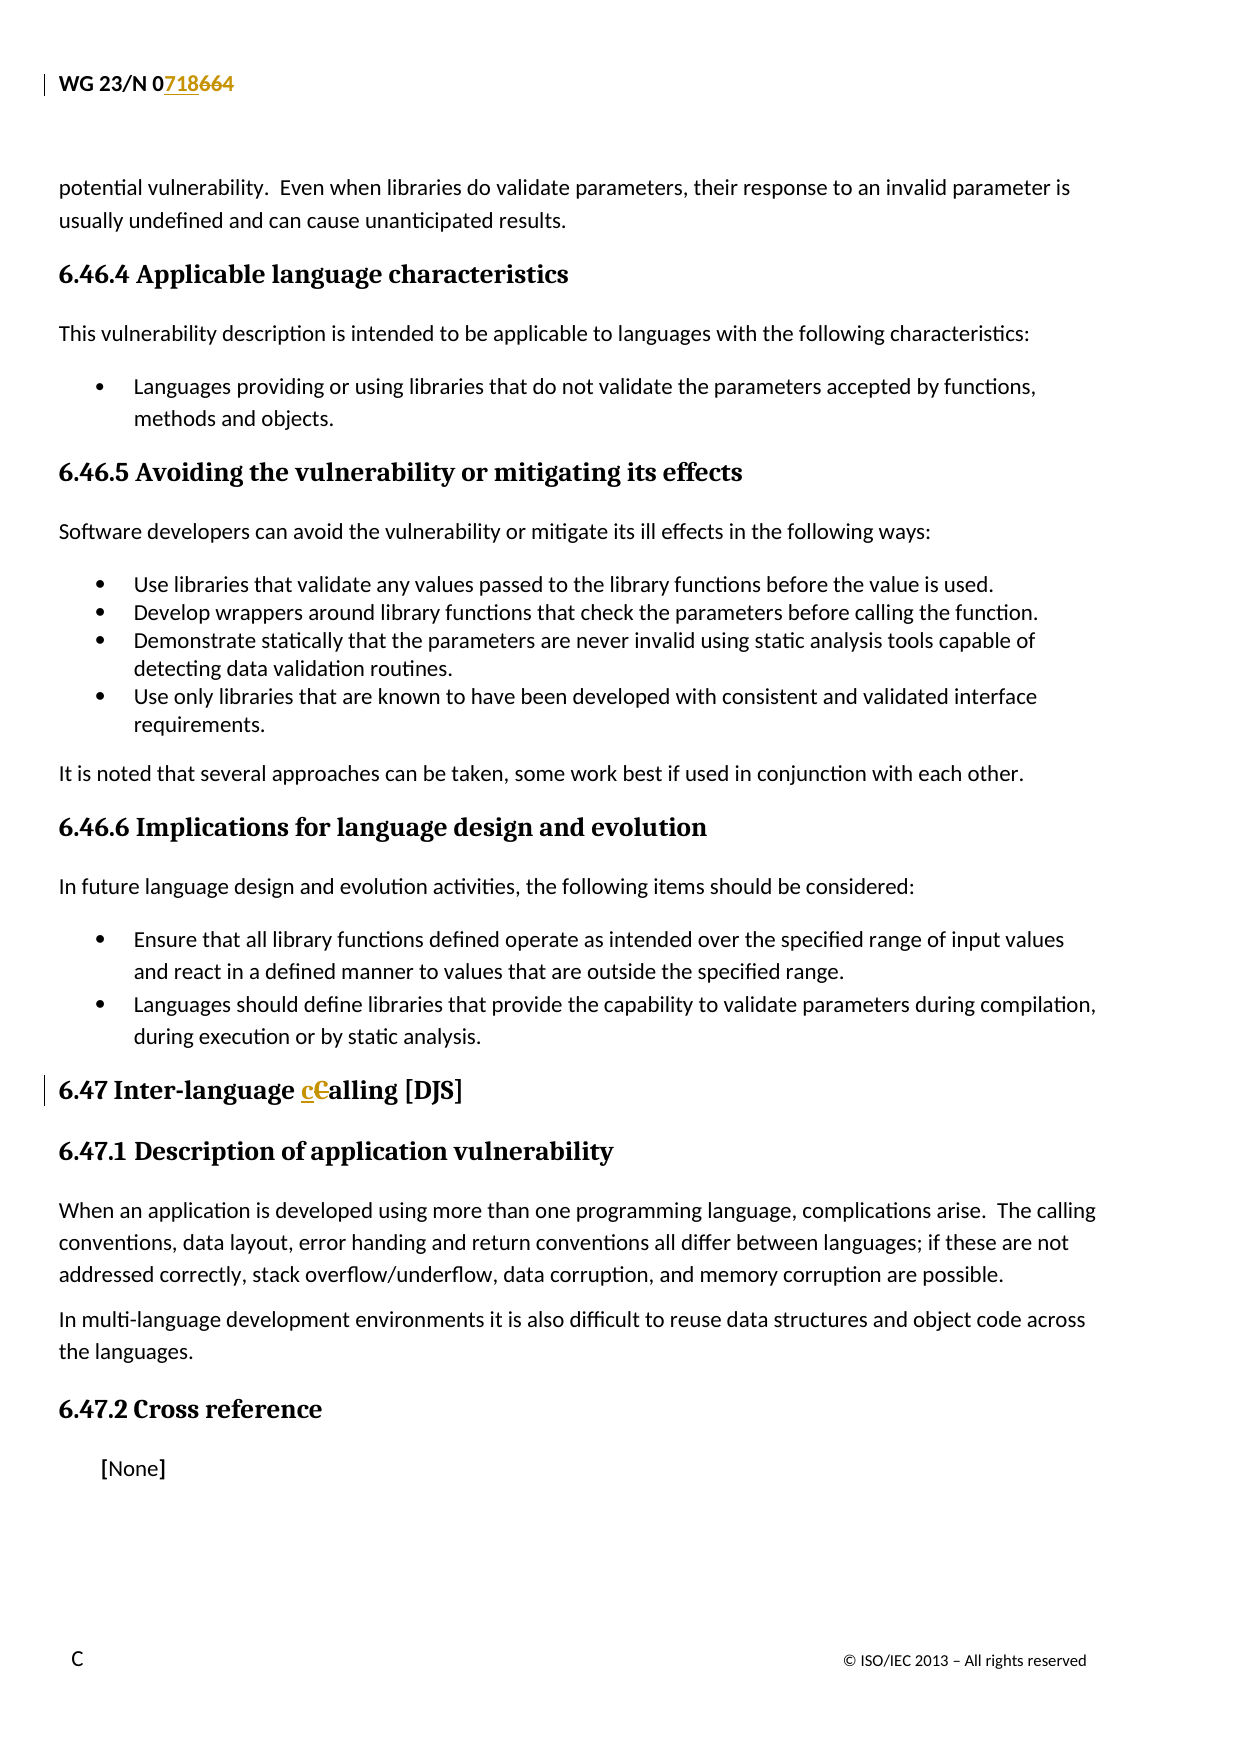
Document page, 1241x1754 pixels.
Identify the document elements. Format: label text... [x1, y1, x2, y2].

text [None] [101, 1454, 1099, 1483]
text This vulnerability description is intended to be applicable to languages with the following characteristics: [58, 319, 1099, 347]
text In multi-language development environments it is also difficult to reuse data structures and object code across the languages. [58, 1305, 1099, 1365]
text It is noted that several approaches can be taken, some work best if used in conjunction with each other. [58, 759, 1099, 787]
list Use libraries that validate any values passed to the library functions before the value is used. [96, 570, 1099, 598]
list Use only libraries that are known to have been developed with consistent and validated interface requirements. [96, 682, 1099, 738]
subtitle 6.46.5 Avoiding the vulnerability or mitigating its effects [58, 457, 1099, 488]
subtitle 6.46.6 Implications for language design and evolution [58, 812, 1099, 843]
text In future language design and evolution activities, the following items should be considered: [58, 872, 1099, 900]
subtitle 6.46.4 Applicable language characteristics [58, 259, 1099, 290]
text Software developers can avoid the vulnerability or mitigate its ill effects in the following ways: [58, 517, 1099, 545]
list Languages should define libraries that provide the capability to validate parameters during compilation, during execution or by static analysis. [96, 990, 1099, 1050]
list Demonstrate statically that the parameters are never invalid using static analysis tools capable of detecting data validation routines. [96, 626, 1099, 682]
text When an application is developed using more than one programming language, complications arise. The calling conventions, data layout, error handing and return conventions all differ between languages; if these are not addressed correctly, stack overflow/underflow, data corruption, and memory corruption are possible. [58, 1196, 1099, 1288]
subtitle 6.47 Inter-language alling [DJS] [58, 1075, 1099, 1106]
list Develop wrappers around library functions that check the parameters before calling the function. [96, 598, 1099, 626]
subtitle 6.47.2 Cross reference [58, 1394, 1099, 1426]
list Ensure that all library functions defined operate as intended over the specified range of input values and react in a defined manner to values that are outside the specified range. [96, 925, 1099, 986]
subtitle 6.47.1 Description of application vulnerability [58, 1136, 1099, 1167]
list Languages providing or using libraries that do not validate the parameters accepted by functions, methods and objects. [96, 372, 1099, 432]
